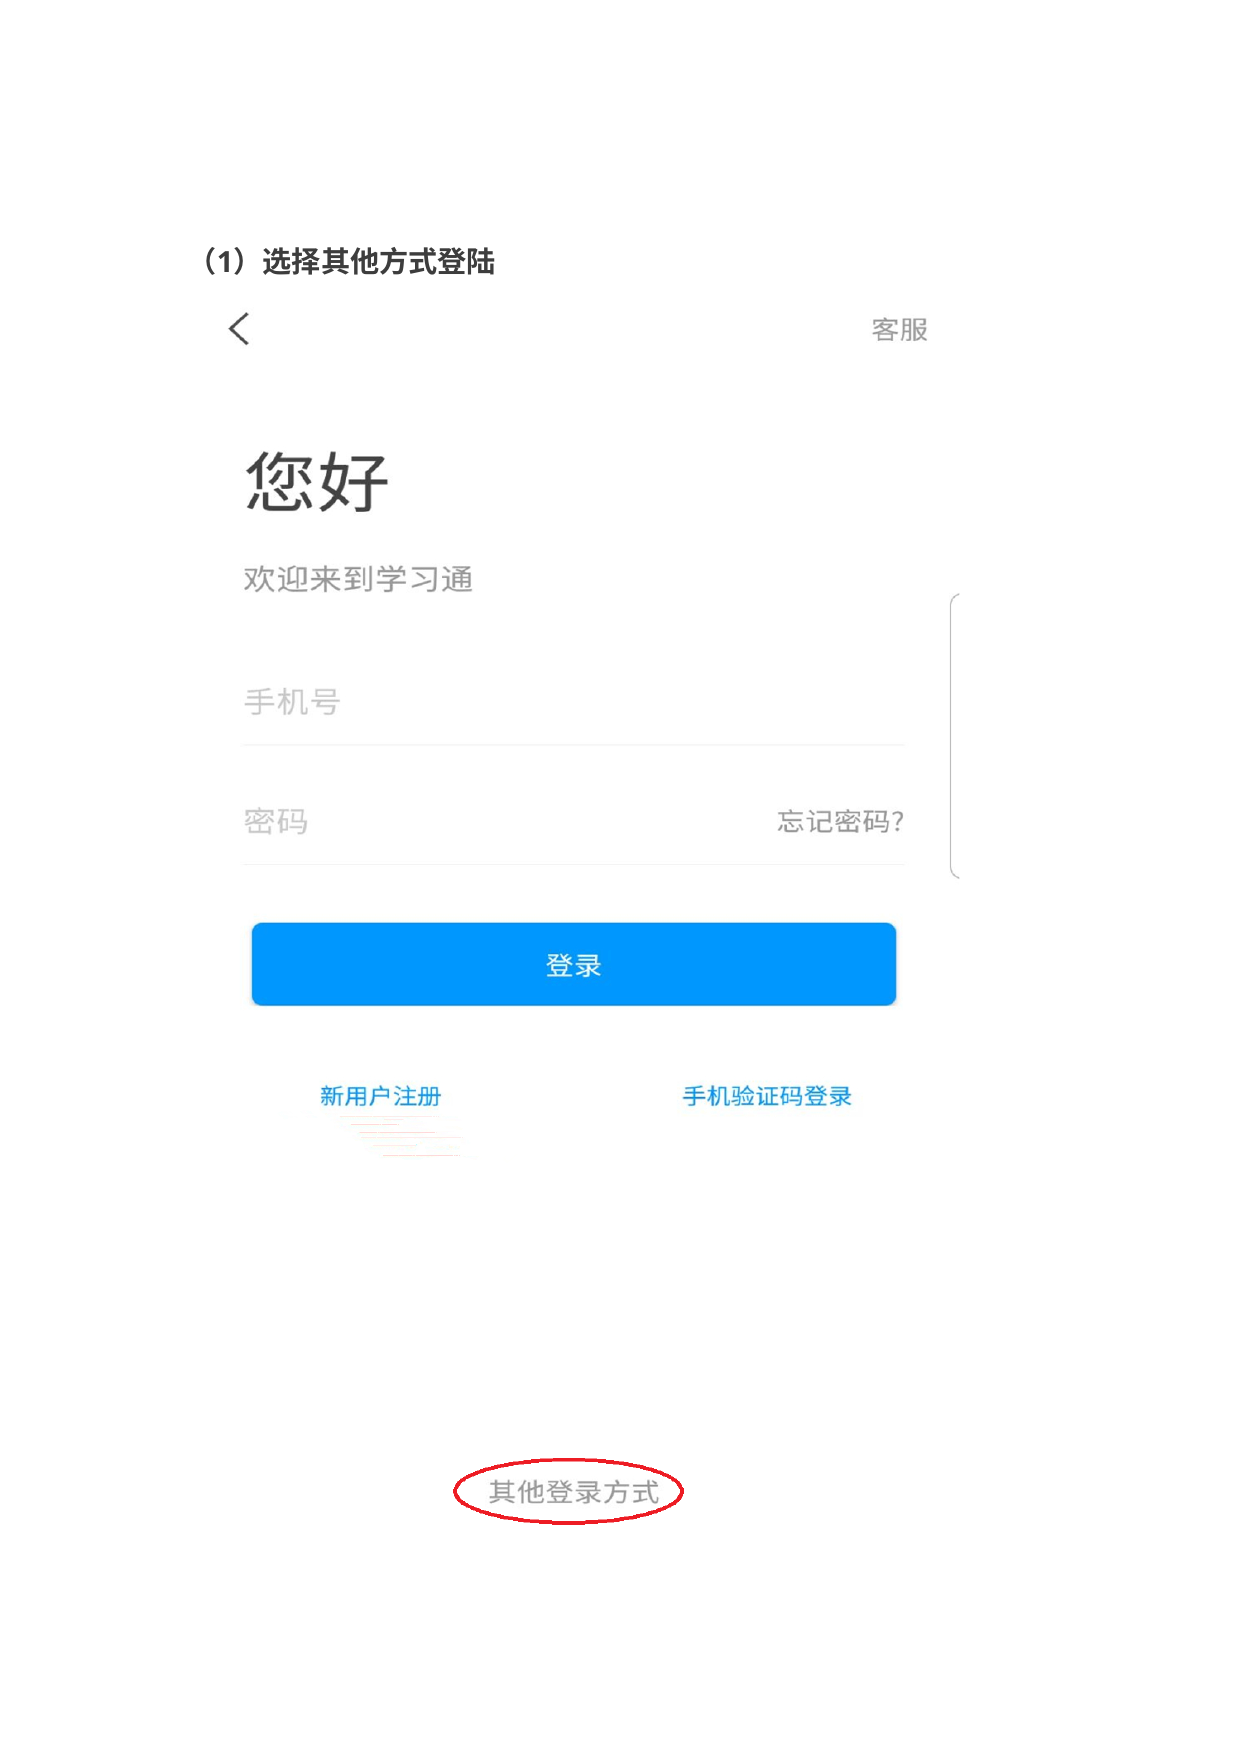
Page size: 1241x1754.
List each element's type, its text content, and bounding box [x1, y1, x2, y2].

picture [187, 292, 960, 1563]
list （1）选择其他方式登陆 [187, 227, 1053, 292]
